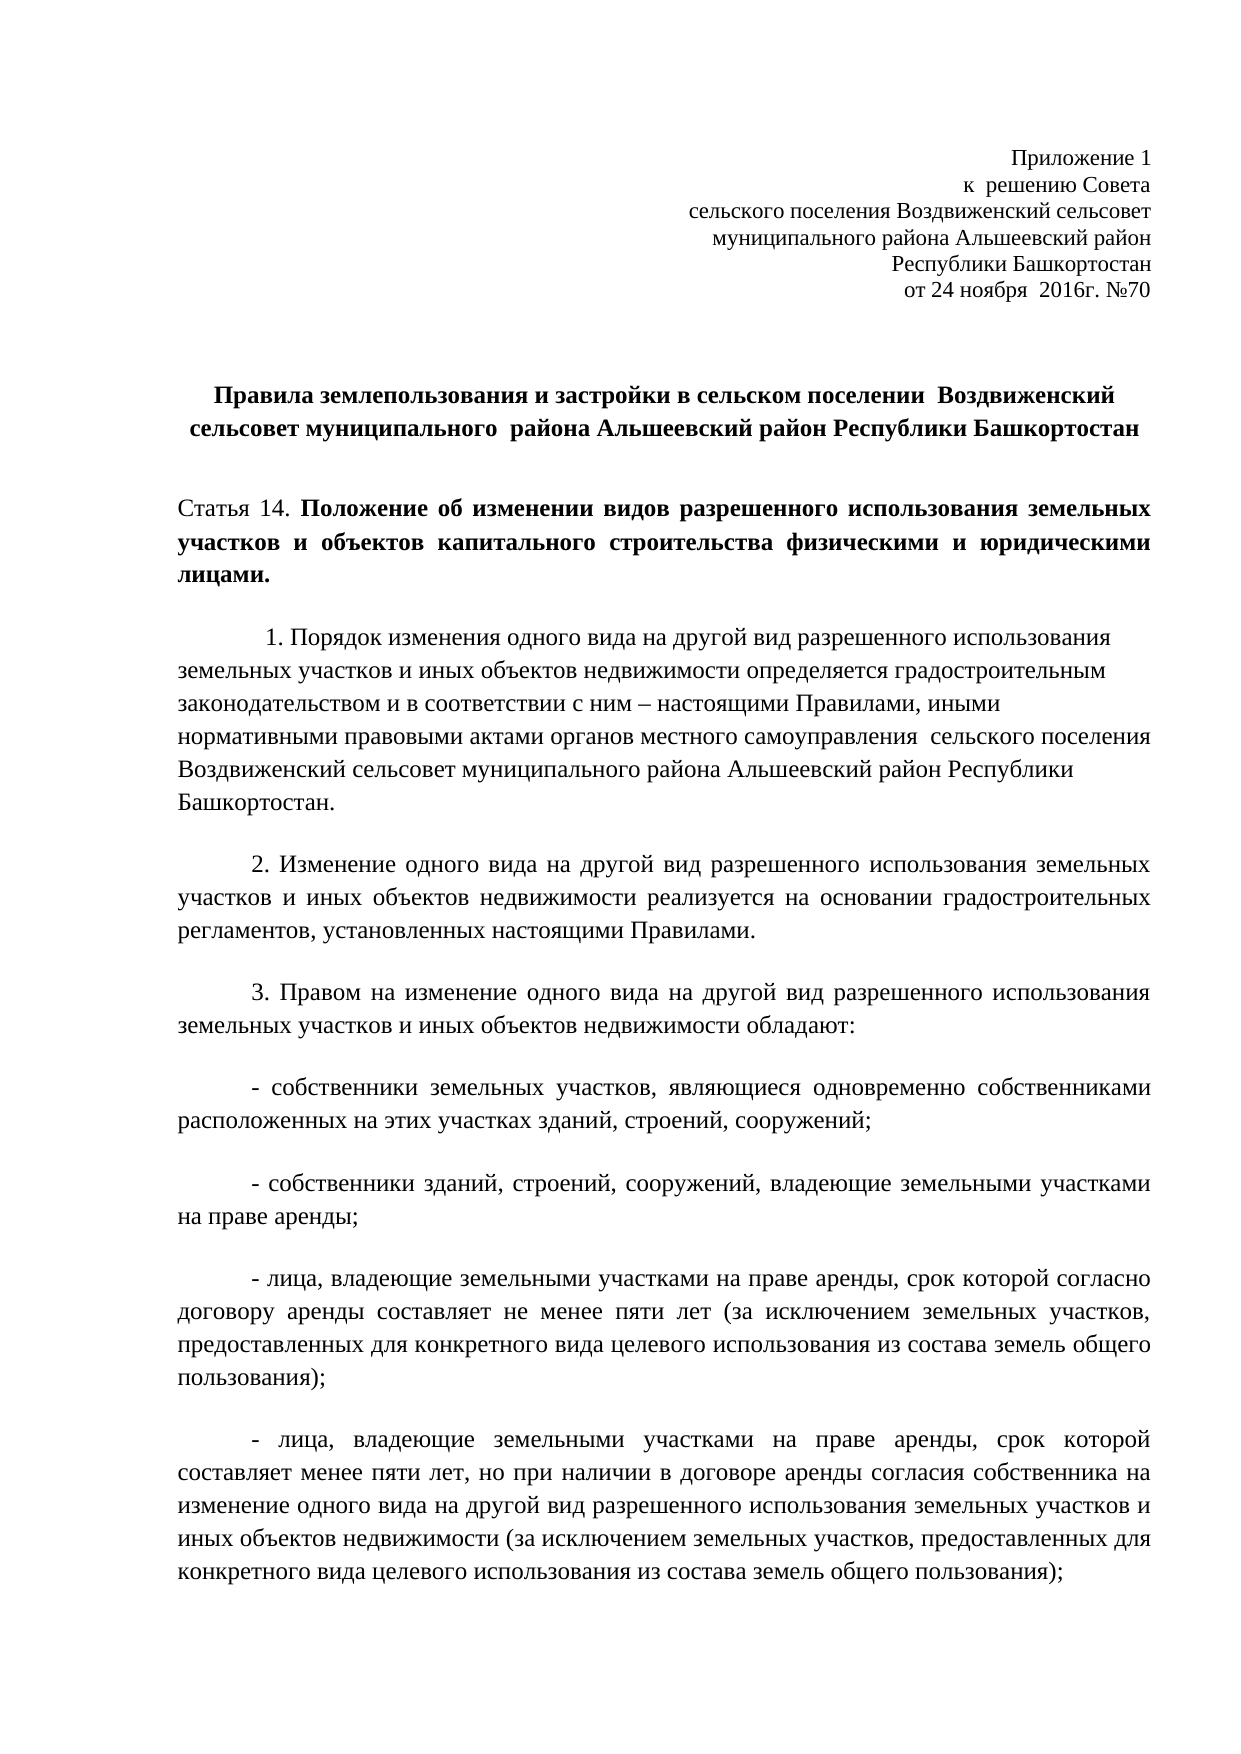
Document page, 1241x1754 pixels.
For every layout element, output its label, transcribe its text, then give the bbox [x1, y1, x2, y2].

text 3. Правом на изменение одного вида на другой вид разрешенного использования земельных участков и иных объектов недвижимости обладают: [177, 977, 1152, 1039]
text 1. Порядок изменения одного вида на другой вид разрешенного использования земельных участков и иных объектов недвижимости определяется градостроительным законодательством и в соответствии с ним – настоящими Правилами, иными нормативными правовыми актами органов местного самоуправления сельского поселения Воздвиженский сельсовет муниципального района Альшеевский район Республики Башкортостан. [177, 622, 1152, 816]
text - лица, владеющие земельными участками на праве аренды, срок которой согласно договору аренды составляет не менее пяти лет (за исключением земельных участков, предоставленных для конкретного вида целевого использования из состава земель общего пользования); [177, 1263, 1152, 1391]
text Приложение 1 [177, 144, 1152, 171]
text - собственники зданий, строений, сооружений, владеющие земельными участками на праве аренды; [177, 1168, 1152, 1229]
text к решению Совета сельского поселения Воздвиженский сельсовет [177, 171, 1152, 223]
text - лица, владеющие земельными участками на праве аренды, срок которой составляет менее пяти лет, но при наличии в договоре аренды согласия собственника на изменение одного вида на другой вид разрешенного использования земельных участков и иных объектов недвижимости (за исключением земельных участков, предоставленных для конкретного вида целевого использования из состава земель общего пользования); [177, 1424, 1152, 1585]
text Статья 14. Положение об изменении видов разрешенного использования земельных участков и объектов капитального строительства физическими и юридическими лицами. [177, 493, 1152, 588]
text Республики Башкортостан [177, 250, 1152, 276]
text муниципального района Альшеевский район [177, 223, 1152, 250]
text 2. Изменение одного вида на другой вид разрешенного использования земельных участков и иных объектов недвижимости реализуется на основании градостроительных регламентов, установленных настоящими Правилами. [177, 849, 1152, 944]
text Правила землепользования и застройки в сельском поселении Воздвиженский сельсовет муниципального района Альшеевский район Республики Башкортостан [177, 380, 1152, 442]
text - собственники земельных участков, являющиеся одновременно собственниками расположенных на этих участках зданий, строений, сооружений; [177, 1072, 1152, 1134]
text от 24 ноября 2016г. №70 [177, 276, 1152, 303]
